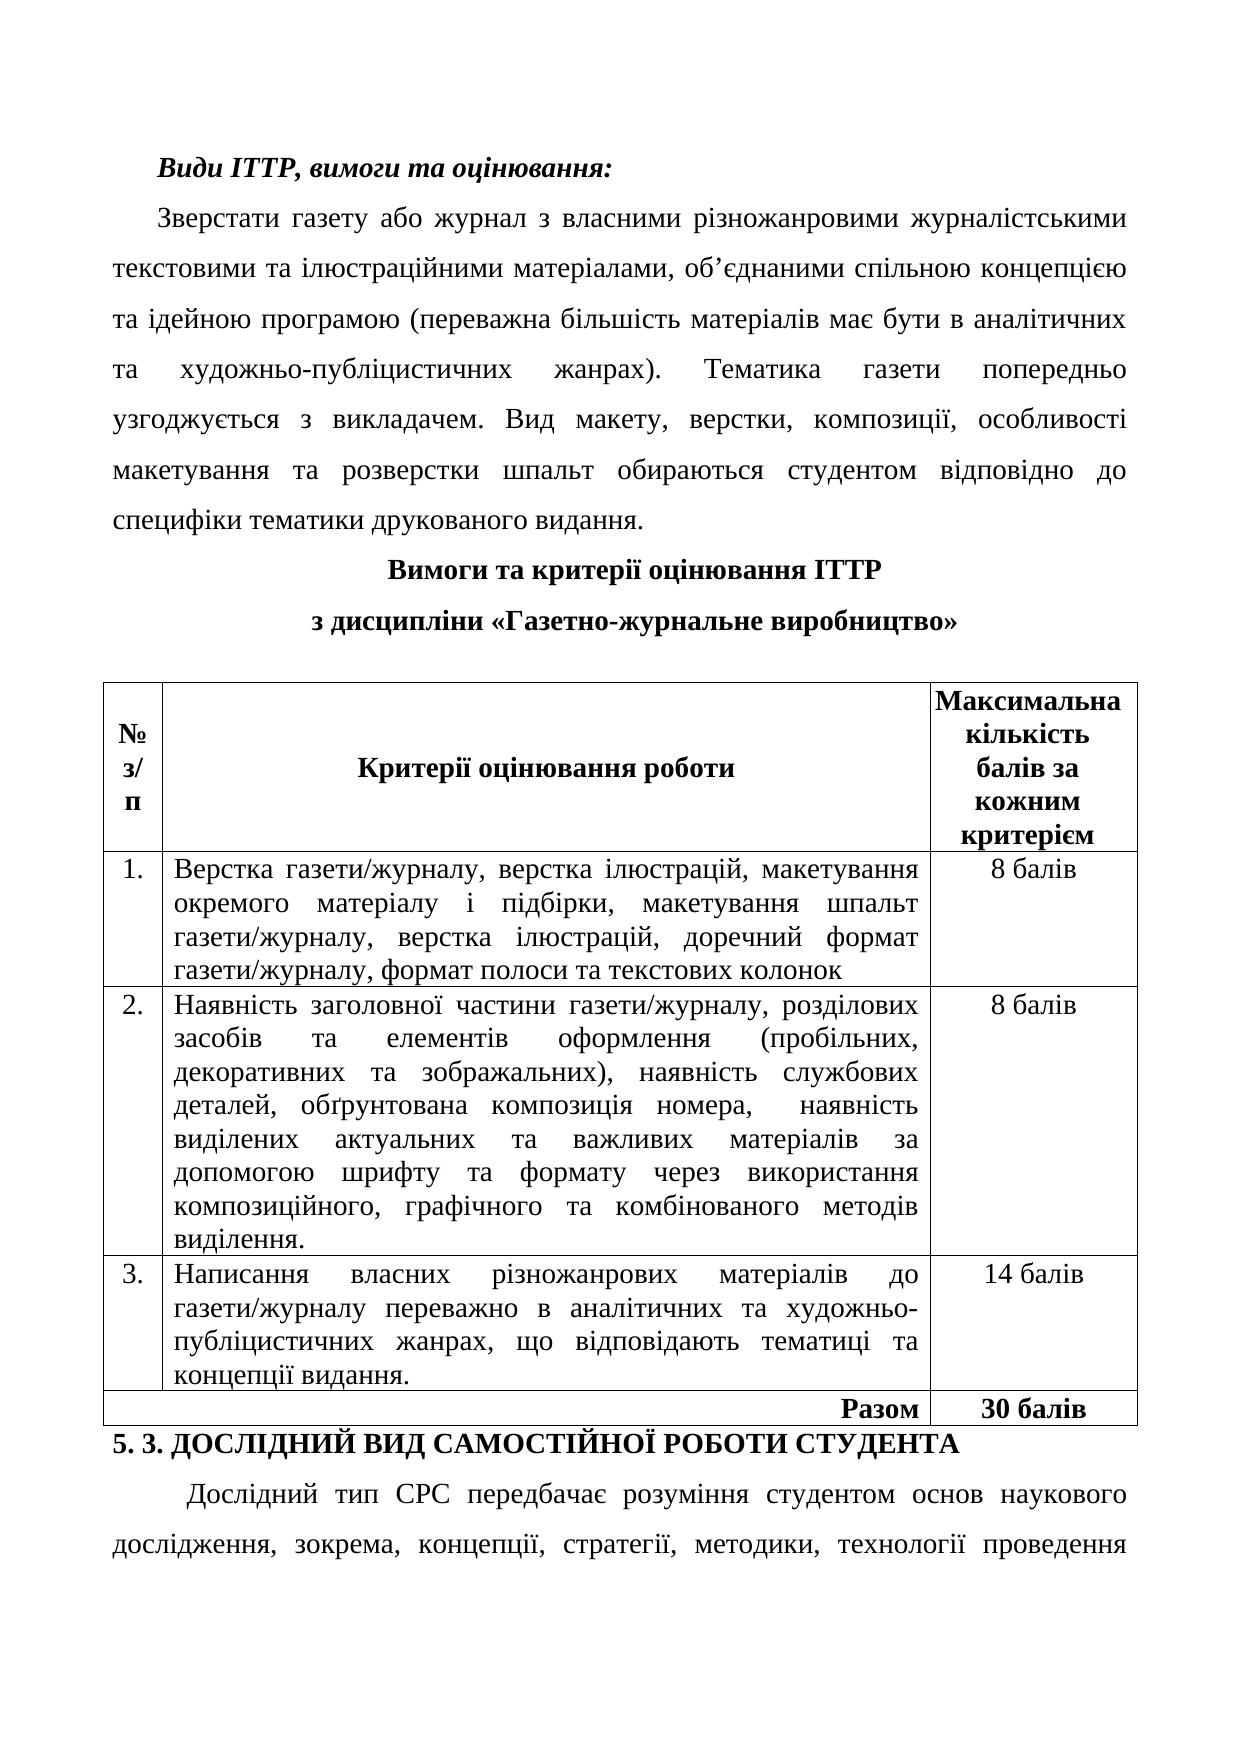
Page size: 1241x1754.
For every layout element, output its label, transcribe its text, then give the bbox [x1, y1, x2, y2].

table_cell 8 балів [931, 987, 1137, 1255]
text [112, 1476, 1128, 1560]
table_cell 1. [104, 852, 162, 986]
text Види ІТТР, вимоги та оцінювання: [112, 150, 1128, 183]
table_cell Разом [104, 1391, 930, 1425]
table_cell Наявність заголовної частини газети/журналу, розділових засобів та елементів оформлення (пробільних, декоративних та зображальних), наявність службових деталей, обґрунтована композиція номера, наявність виділених актуальних та важливих матеріалів за допомогою шрифту та формату через використання композиційного, графічного та комбінованого методів виділення. [163, 987, 930, 1255]
table_cell Написання власних різножанрових матеріалів до газети/журналу переважно в аналітичних та художньо-публіцистичних жанрах, що відповідають тематиці та концепції видання. [163, 1256, 930, 1390]
text Зверстати газету або журнал з власними різножанровими журналістськими текстовими та ілюстраційними матеріалами, об’єднаними спільною концепцією та ідейною програмою (переважна більшість матеріалів має бути в аналітичних та художньо-публіцистичних жанрах). Тематика газети попередньо узгоджується з викладачем. Вид макету, верстки, композиції, особливості макетування та розверстки шпальт обираються студентом відповідно до специфіки тематики друкованого видання. [112, 200, 1128, 536]
table_header Максимальна кількість балів за кожним критерієм [931, 683, 1137, 851]
table_cell Верстка газети/журналу, верстка ілюстрацій, макетування окремого матеріалу і підбірки, макетування шпальт газети/журналу, верстка ілюстрацій, доречний формат газети/журналу, формат полоси та текстових колонок [163, 852, 930, 986]
table_cell 30 балів [931, 1391, 1137, 1425]
table_cell 8 балів [931, 852, 1137, 986]
table_cell 2. [104, 987, 162, 1255]
text 5. 3. ДОСЛІДНИЙ ВИД САМОСТІЙНОЇ РОБОТИ СТУДЕНТА [112, 1426, 1128, 1459]
text Вимоги та критерії оцінювання ІТТР [98, 552, 1128, 586]
text з дисципліни «Газетно-журнальне виробництво» [98, 603, 1128, 636]
table_cell 14 балів [931, 1256, 1137, 1390]
table_header Критерії оцінювання роботи [163, 683, 930, 851]
table_cell 3. [104, 1256, 162, 1390]
table_header № з/п [104, 683, 162, 851]
